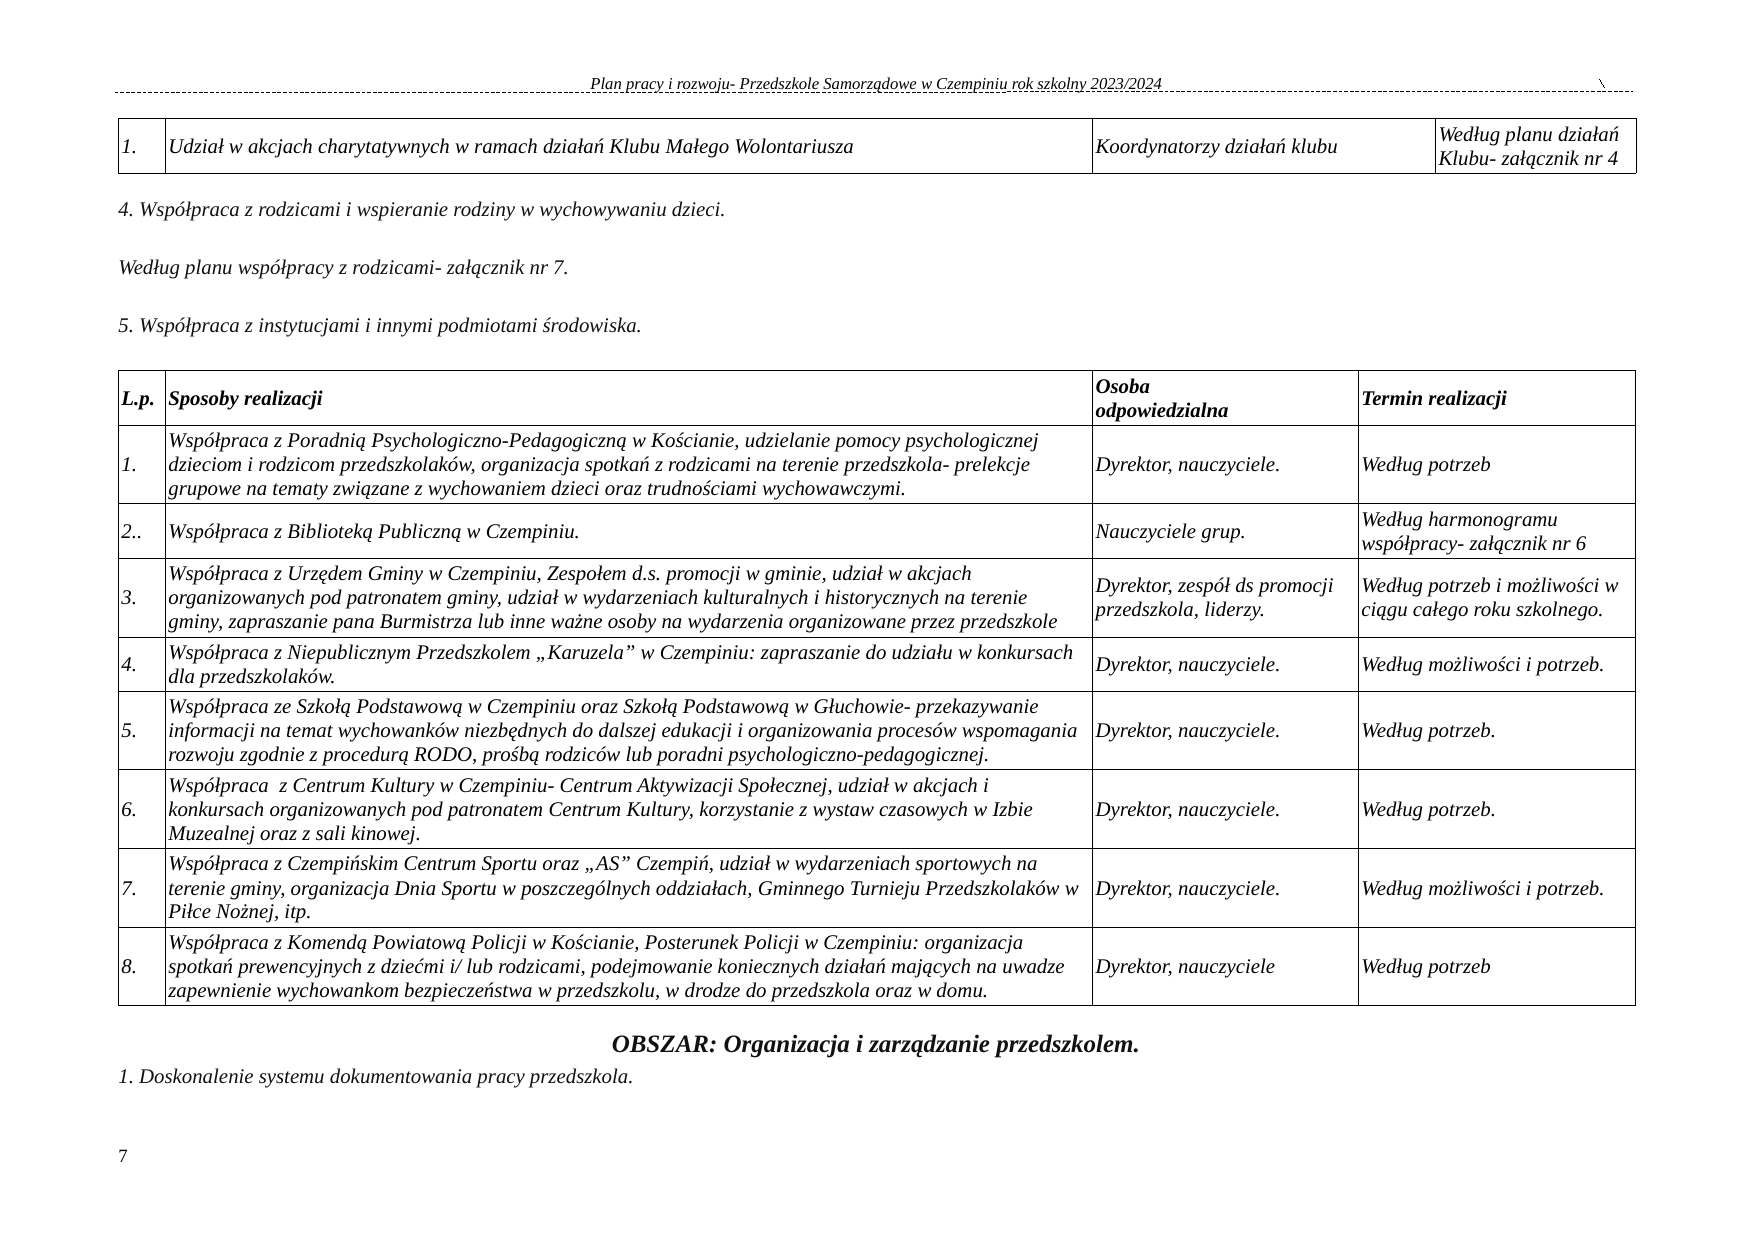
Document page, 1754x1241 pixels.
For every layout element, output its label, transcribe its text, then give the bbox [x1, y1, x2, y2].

text 1. Doskonalenie systemu dokumentowania pracy przedszkola. [118, 1064, 1636, 1088]
table_cell Współpraca ze Szkołą Podstawową w Czempiniu oraz Szkołą Podstawową w Głuchowie- przekazywanie informacji na temat wychowanków niezbędnych do dalszej edukacji i organizowania procesów wspomagania rozwoju zgodnie z procedurą RODO, prośbą rodziców lub poradni psychologiczno-pedagogicznej. [166, 692, 1092, 769]
table_cell Dyrektor, nauczyciele. [1093, 692, 1358, 769]
table_cell 5. [119, 692, 165, 769]
table_cell Udział w akcjach charytatywnych w ramach działań Klubu Małego Wolontariusza [166, 119, 1092, 173]
table_cell Według możliwości i potrzeb. [1359, 638, 1635, 691]
table_cell Według potrzeb i możliwości w ciągu całego roku szkolnego. [1359, 559, 1635, 636]
text 5. Współpraca z instytucjami i innymi podmiotami środowiska. [118, 313, 1636, 337]
table_cell Według potrzeb. [1359, 770, 1635, 848]
table_cell 2.. [119, 504, 165, 558]
table_header Osoba odpowiedzialna [1093, 371, 1358, 425]
table_cell Dyrektor, nauczyciele. [1093, 638, 1358, 691]
table_cell 3. [119, 559, 165, 636]
table_cell Współpraca z Niepublicznym Przedszkolem „Karuzela” w Czempiniu: zapraszanie do udziału w konkursach dla przedszkolaków. [166, 638, 1092, 691]
text Według planu współpracy z rodzicami- załącznik nr 7. [118, 255, 1636, 279]
table_cell Nauczyciele grup. [1093, 504, 1358, 558]
table_cell 1. [119, 119, 165, 173]
table_cell Współpraca z Urzędem Gminy w Czempiniu, Zespołem d.s. promocji w gminie, udział w akcjach organizowanych pod patronatem gminy, udział w wydarzeniach kulturalnych i historycznych na terenie gminy, zapraszanie pana Burmistrza lub inne ważne osoby na wydarzenia organizowane przez przedszkole [166, 559, 1092, 636]
table_cell Współpraca z Poradnią Psychologiczno-Pedagogiczną w Kościanie, udzielanie pomocy psychologicznej dzieciom i rodzicom przedszkolaków, organizacja spotkań z rodzicami na terenie przedszkola- prelekcje grupowe na tematy związane z wychowaniem dzieci oraz trudnościami wychowawczymi. [166, 426, 1092, 503]
table_cell 8. [119, 928, 165, 1005]
table_cell Współpraca z Biblioteką Publiczną w Czempiniu. [166, 504, 1092, 558]
table_cell 7. [119, 849, 165, 926]
table_cell Dyrektor, nauczyciele. [1093, 849, 1358, 926]
table_cell Według planu działań Klubu- załącznik nr 4 [1436, 119, 1636, 173]
text OBSZAR: Organizacja i zarządzanie przedszkolem. [118, 1029, 1636, 1058]
text 4. Współpraca z rodzicami i wspieranie rodziny w wychowywaniu dzieci. [118, 197, 1636, 221]
table_header Sposoby realizacji [166, 371, 1092, 425]
table_cell Dyrektor, nauczyciele [1093, 928, 1358, 1005]
table_cell Dyrektor, nauczyciele. [1093, 770, 1358, 848]
table_cell 4. [119, 638, 165, 691]
table_cell Dyrektor, zespół ds promocji przedszkola, liderzy. [1093, 559, 1358, 636]
table_cell Według możliwości i potrzeb. [1359, 849, 1635, 926]
table_cell Współpraca z Centrum Kultury w Czempiniu- Centrum Aktywizacji Społecznej, udział w akcjach i konkursach organizowanych pod patronatem Centrum Kultury, korzystanie z wystaw czasowych w Izbie Muzealnej oraz z sali kinowej. [166, 770, 1092, 848]
table_cell Współpraca z Komendą Powiatową Policji w Kościanie, Posterunek Policji w Czempiniu: organizacja spotkań prewencyjnych z dziećmi i/ lub rodzicami, podejmowanie koniecznych działań mających na uwadze zapewnienie wychowankom bezpieczeństwa w przedszkolu, w drodze do przedszkola oraz w domu. [166, 928, 1092, 1005]
table_cell Według harmonogramu współpracy- załącznik nr 6 [1359, 504, 1635, 558]
table_cell 1. [119, 426, 165, 503]
table_cell Według potrzeb [1359, 426, 1635, 503]
table_cell Współpraca z Czempińskim Centrum Sportu oraz „AS” Czempiń, udział w wydarzeniach sportowych na terenie gminy, organizacja Dnia Sportu w poszczególnych oddziałach, Gminnego Turnieju Przedszkolaków w Piłce Nożnej, itp. [166, 849, 1092, 926]
table_header Termin realizacji [1359, 371, 1635, 425]
table_cell Koordynatorzy działań klubu [1093, 119, 1435, 173]
table_cell Dyrektor, nauczyciele. [1093, 426, 1358, 503]
table_header L.p. [119, 371, 165, 425]
table_cell 6. [119, 770, 165, 848]
table_cell Według potrzeb [1359, 928, 1635, 1005]
table_cell Według potrzeb. [1359, 692, 1635, 769]
